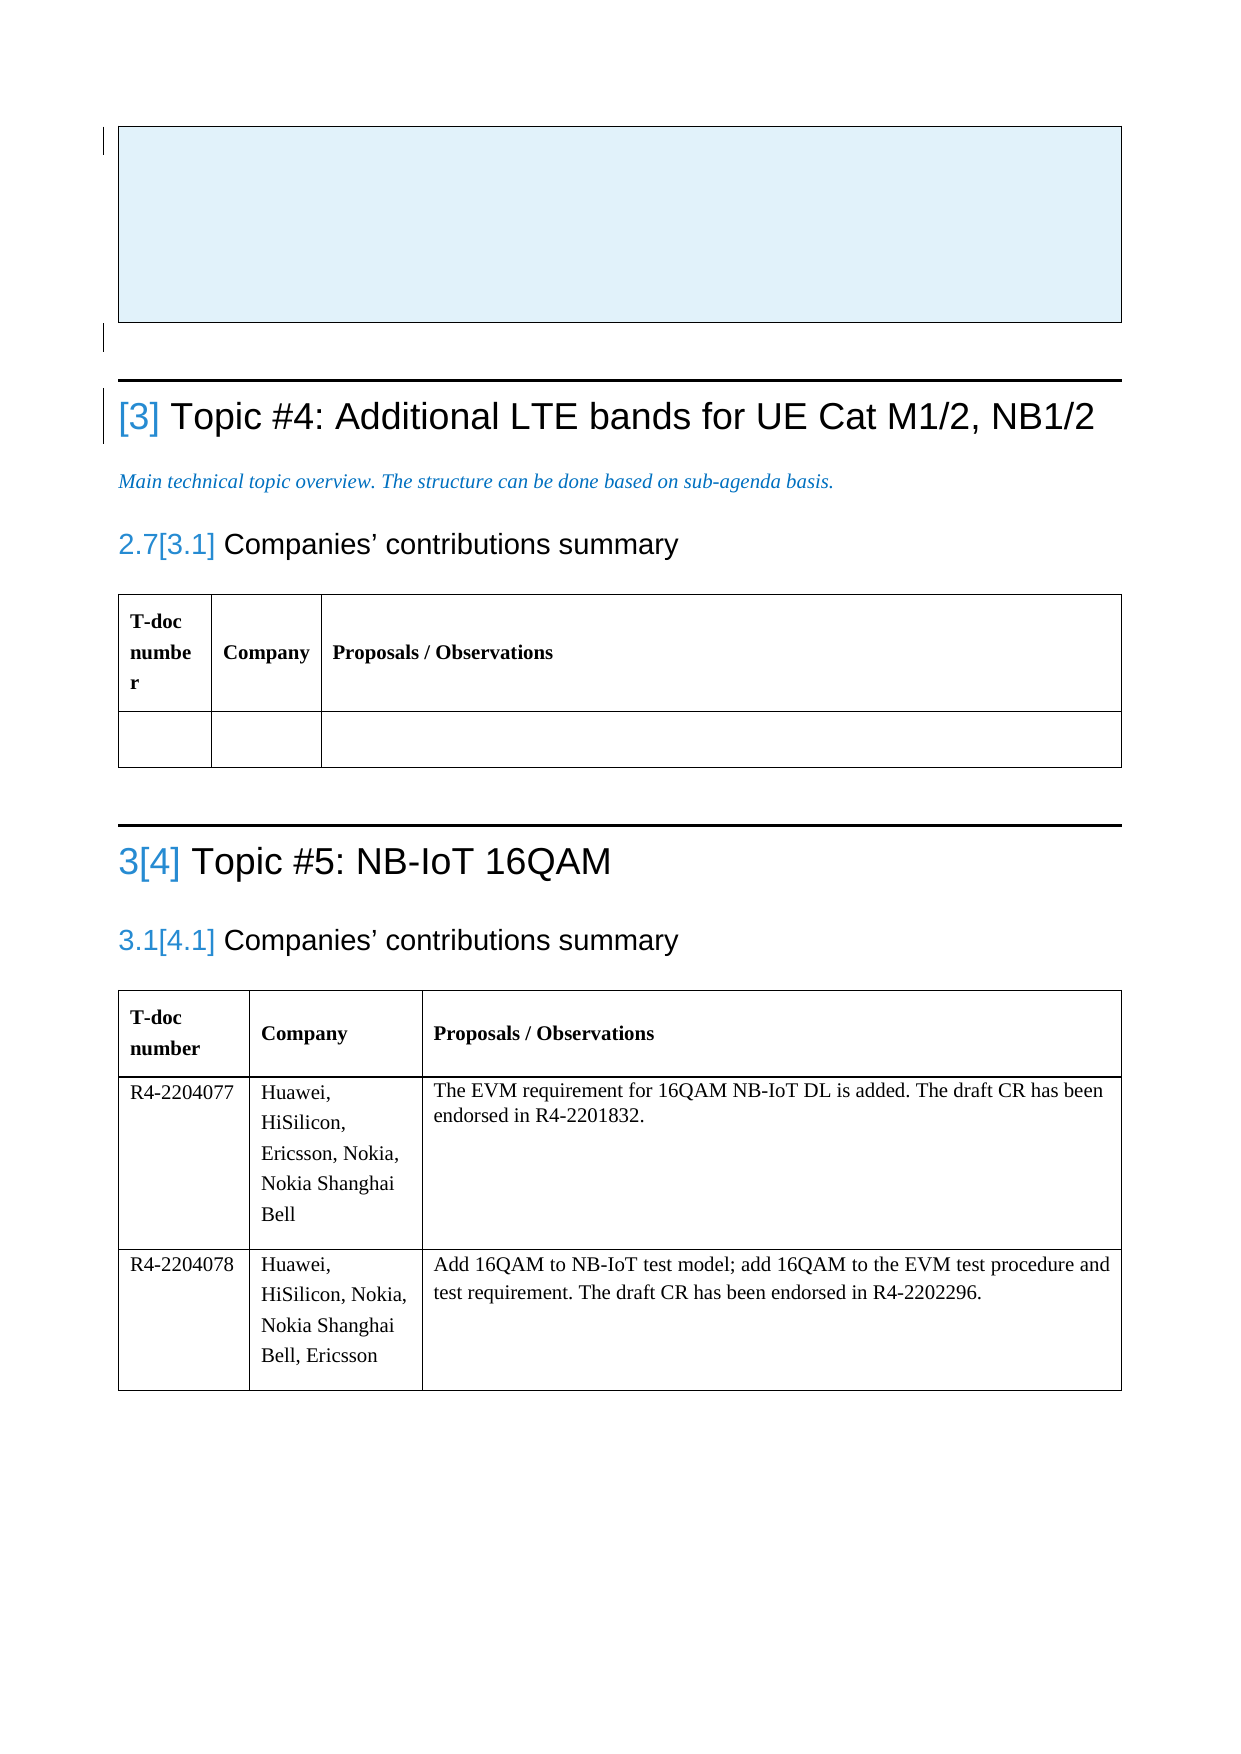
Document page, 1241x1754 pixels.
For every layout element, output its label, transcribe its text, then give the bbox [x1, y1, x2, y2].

table_cell [212, 712, 321, 767]
table_cell Huawei, HiSilicon, Nokia, Nokia Shanghai Bell, Ericsson [250, 1250, 422, 1390]
text Main technical topic overview. The structure can be done based on sub-agenda basis. [118, 467, 1122, 495]
table_cell [119, 712, 211, 767]
subtitle Companies’ contributions summary [118, 912, 1122, 968]
table_header Proposals / Observations [322, 595, 1121, 711]
subtitle Companies’ contributions summary [118, 516, 1122, 572]
table_header Company [212, 595, 321, 711]
table_cell Huawei, HiSilicon, Ericsson, Nokia, Nokia Shanghai Bell [250, 1078, 422, 1248]
table_cell R4-2204077 [119, 1078, 249, 1248]
table_header T-doc number [119, 991, 249, 1076]
table_cell R4-2204078 [119, 1250, 249, 1390]
table_header T-doc number [119, 595, 211, 711]
table_header Company [250, 991, 422, 1076]
table_header Proposals / Observations [423, 991, 1121, 1076]
table_cell The EVM requirement for 16QAM NB-IoT DL is added. The draft CR has been endorsed in R4-2201832. [423, 1078, 1121, 1248]
table_cell [322, 712, 1121, 767]
table_cell Add 16QAM to NB-IoT test model; add 16QAM to the EVM test procedure and test requirement. The draft CR has been endorsed in R4-2202296. [423, 1250, 1121, 1390]
subtitle Topic #4: Additional LTE bands for UE Cat M1/2, NB1/2 [118, 382, 1122, 444]
subtitle Topic #5: NB-IoT 16QAM [118, 827, 1122, 889]
